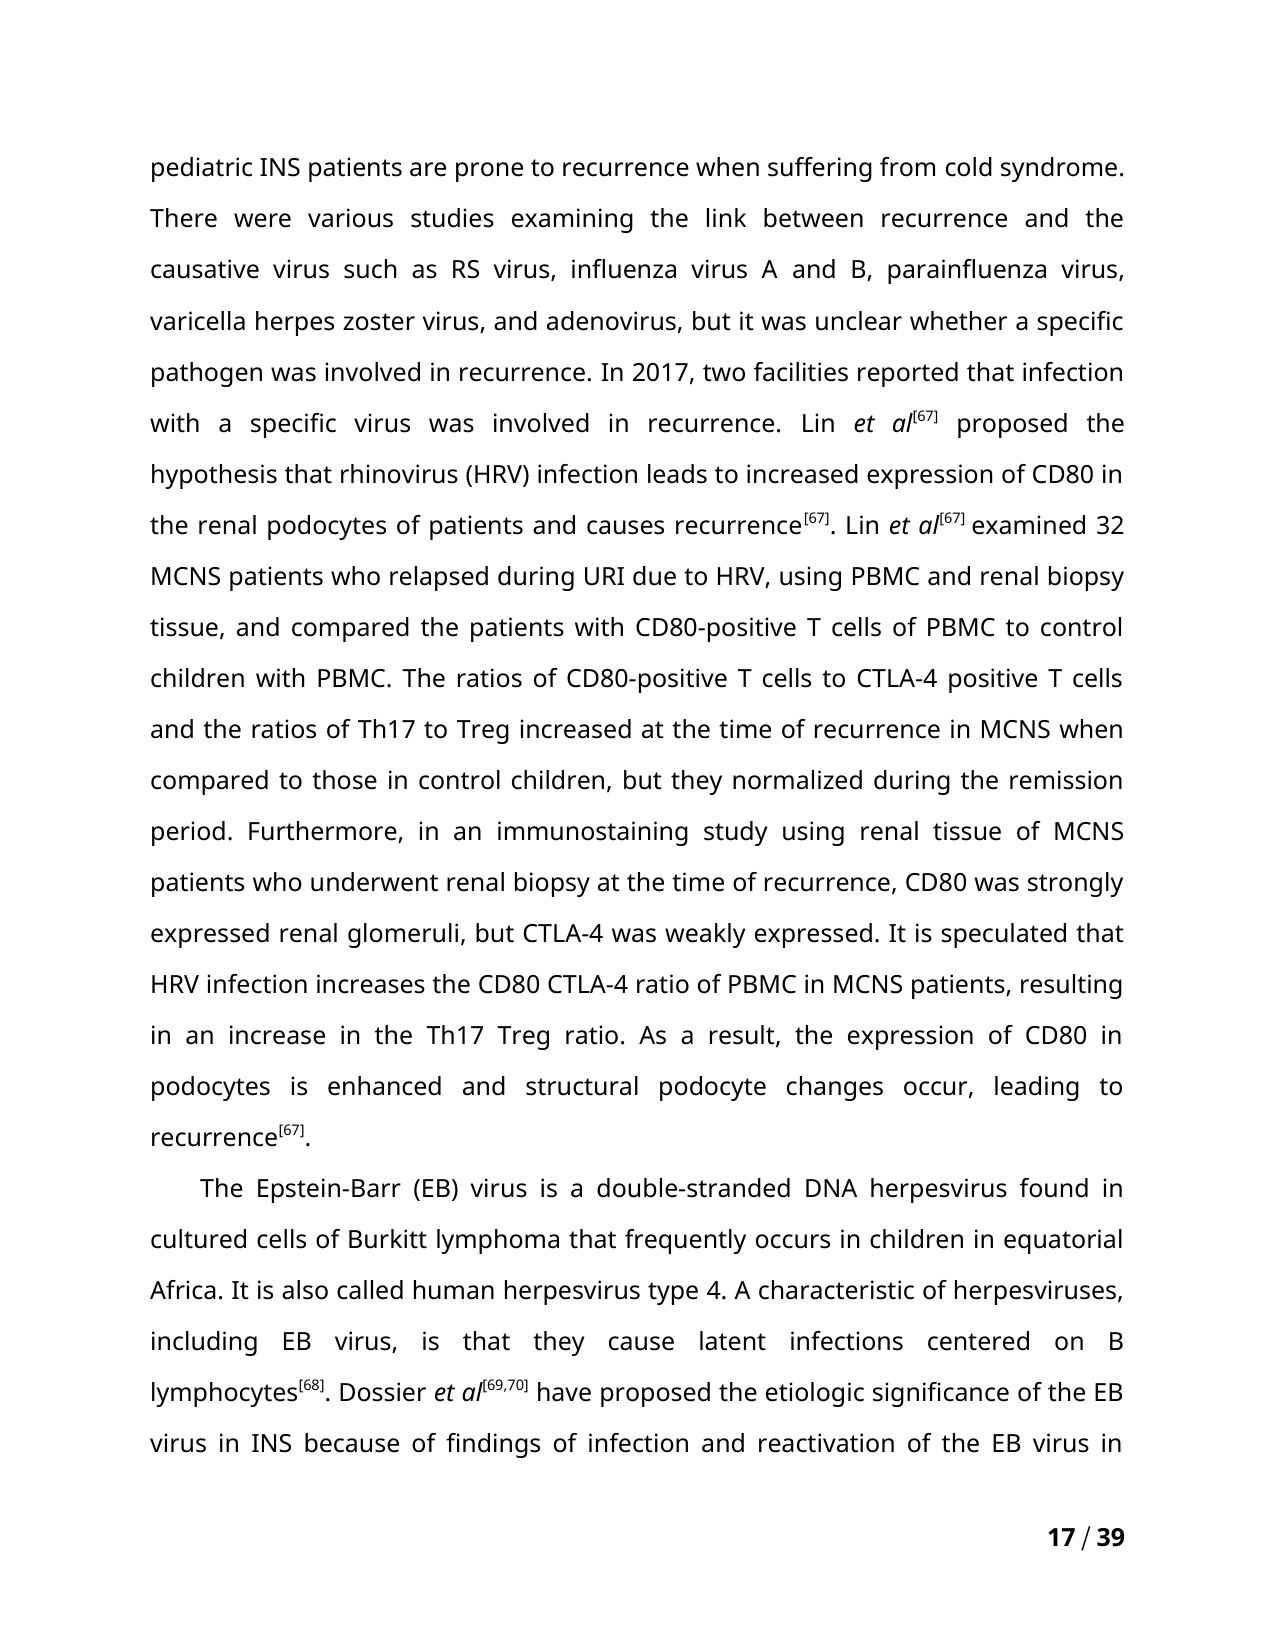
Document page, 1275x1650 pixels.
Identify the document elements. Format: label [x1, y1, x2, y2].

text [150, 150, 1125, 1154]
text [150, 1171, 1125, 1460]
